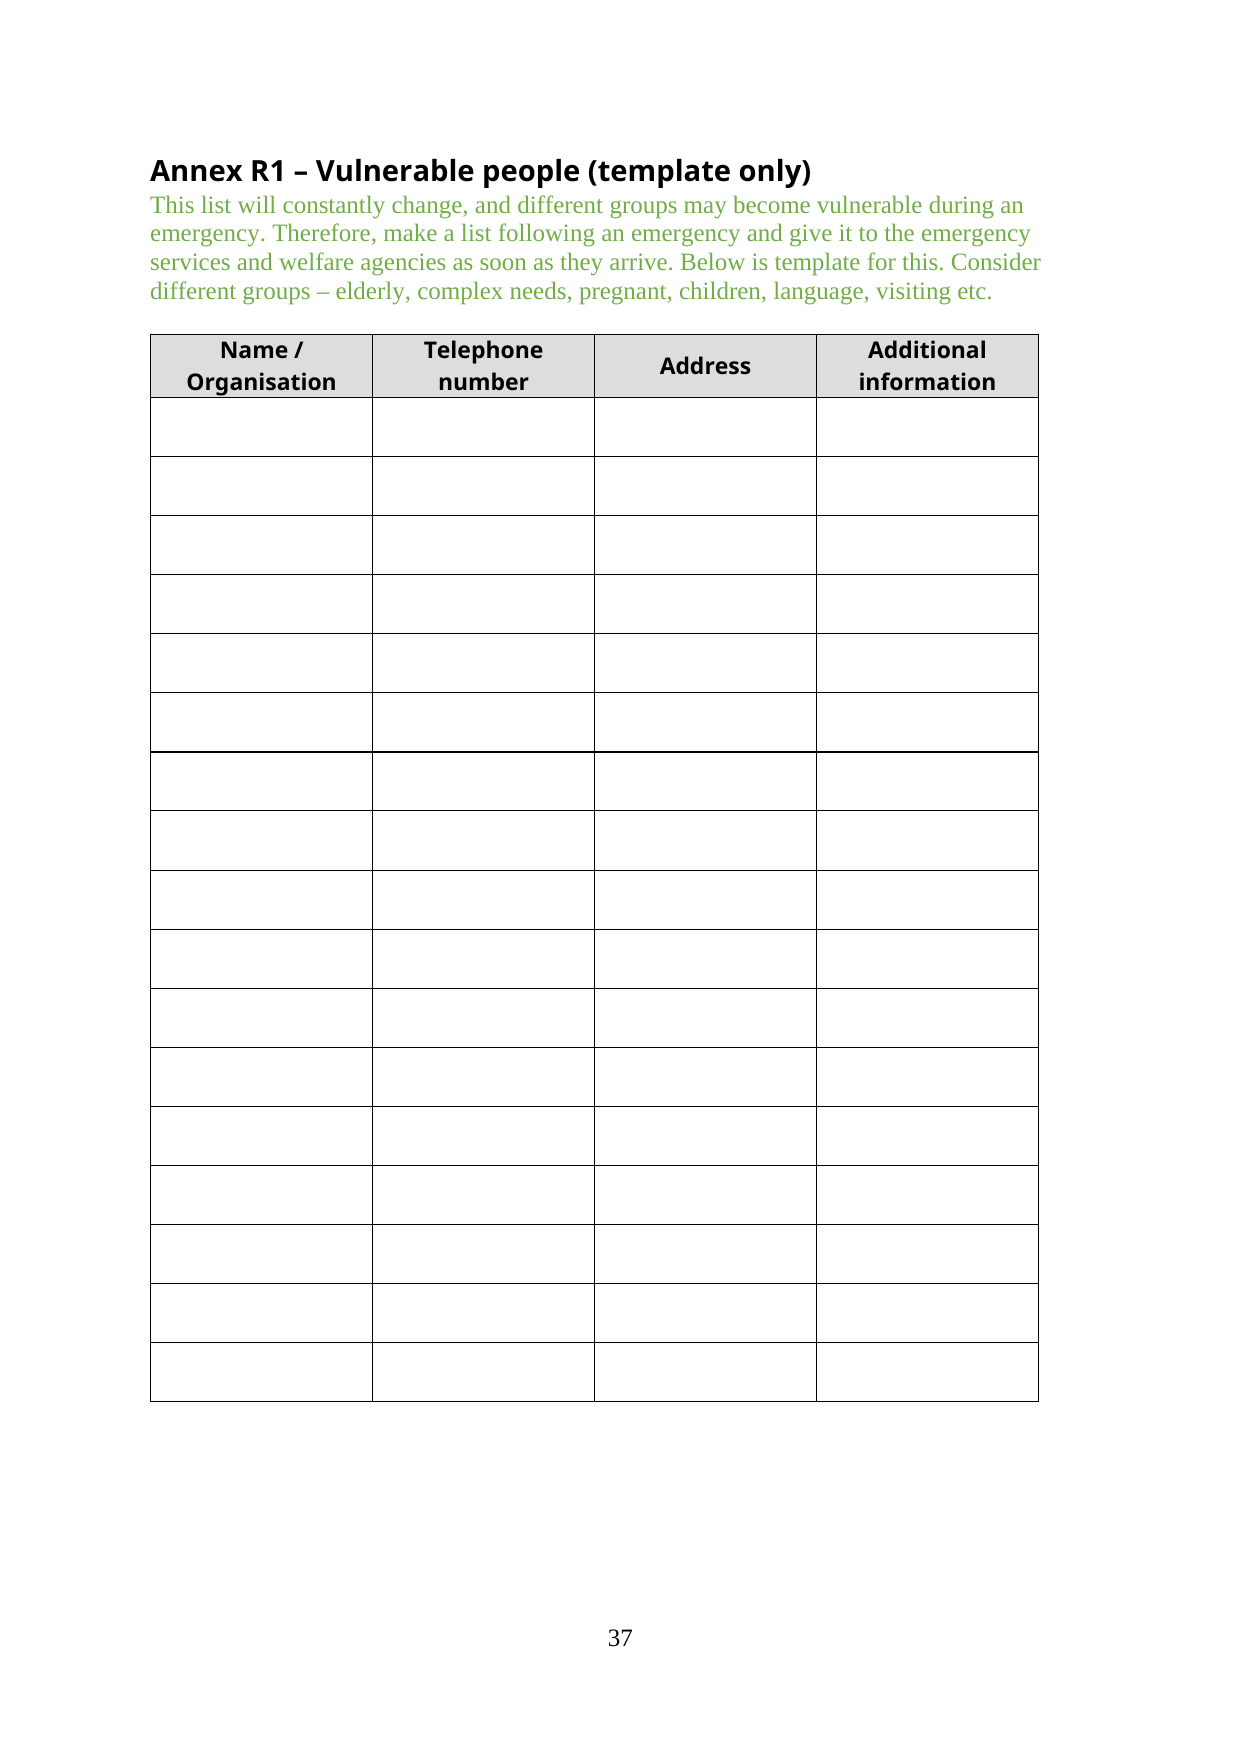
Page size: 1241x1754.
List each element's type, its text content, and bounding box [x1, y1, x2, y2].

table_cell [373, 575, 594, 633]
table_cell [151, 871, 372, 928]
table_cell [151, 1225, 372, 1283]
table_cell [151, 989, 372, 1047]
table_cell [817, 634, 1038, 692]
table_cell [595, 1166, 816, 1224]
table_cell [373, 989, 594, 1047]
table_cell [373, 1166, 594, 1224]
table_cell [595, 871, 816, 928]
table_cell [817, 516, 1038, 574]
table_cell [595, 457, 816, 515]
table_cell [595, 930, 816, 988]
table_cell [151, 1284, 372, 1342]
table_cell [595, 575, 816, 633]
table_cell [817, 1107, 1038, 1165]
table_cell [151, 634, 372, 692]
table_cell [595, 1225, 816, 1283]
table_cell [373, 1343, 594, 1401]
table_cell [595, 634, 816, 692]
table_cell [817, 1166, 1038, 1224]
table_cell [373, 398, 594, 456]
table_cell [595, 989, 816, 1047]
table_header Additional information [817, 335, 1038, 397]
table_cell [817, 1048, 1038, 1106]
table_cell [817, 930, 1038, 988]
table_cell [373, 753, 594, 810]
table_cell [595, 1284, 816, 1342]
table_header Name / Organisation [151, 335, 372, 397]
table_cell [817, 398, 1038, 456]
table_cell [595, 398, 816, 456]
table_cell [151, 516, 372, 574]
table_cell [817, 457, 1038, 515]
table_cell [817, 989, 1038, 1047]
table_cell [817, 693, 1038, 751]
table_cell [151, 398, 372, 456]
table_cell [373, 1048, 594, 1106]
table_cell [595, 516, 816, 574]
table_cell [595, 811, 816, 869]
table_cell [151, 1343, 372, 1401]
table_cell [373, 1284, 594, 1342]
table_cell [151, 575, 372, 633]
table_cell [817, 871, 1038, 928]
table_cell [817, 1225, 1038, 1283]
table_cell [817, 753, 1038, 810]
table_cell [595, 1107, 816, 1165]
table_cell [817, 575, 1038, 633]
table_cell [151, 1107, 372, 1165]
table_cell [151, 1166, 372, 1224]
subtitle Annex R1 – Vulnerable people (template only) [150, 150, 1090, 190]
table_cell [151, 457, 372, 515]
text This list will constantly change, and different groups may become vulnerable during an emergency. Therefore, make a list following an emergency and give it to the emergency services and welfare agencies as soon as they arrive. Below is template for this. Consider different groups – elderly, complex needs, pregnant, children, language, visiting etc. [150, 190, 1090, 305]
table_cell [373, 516, 594, 574]
table_cell [373, 693, 594, 751]
table_cell [373, 930, 594, 988]
table_cell [373, 811, 594, 869]
table_cell [817, 1343, 1038, 1401]
table_cell [595, 1048, 816, 1106]
table_cell [595, 693, 816, 751]
table_cell [373, 1225, 594, 1283]
table_cell [151, 1048, 372, 1106]
table_header Address [595, 335, 816, 397]
table_cell [151, 693, 372, 751]
table_cell [151, 811, 372, 869]
table_cell [595, 1343, 816, 1401]
table_header Telephone number [373, 335, 594, 397]
table_cell [151, 753, 372, 810]
table_cell [373, 1107, 594, 1165]
table_cell [373, 871, 594, 928]
table_cell [817, 1284, 1038, 1342]
table_cell [373, 634, 594, 692]
table_cell [595, 753, 816, 810]
table_cell [817, 811, 1038, 869]
table_cell [151, 930, 372, 988]
table_cell [373, 457, 594, 515]
